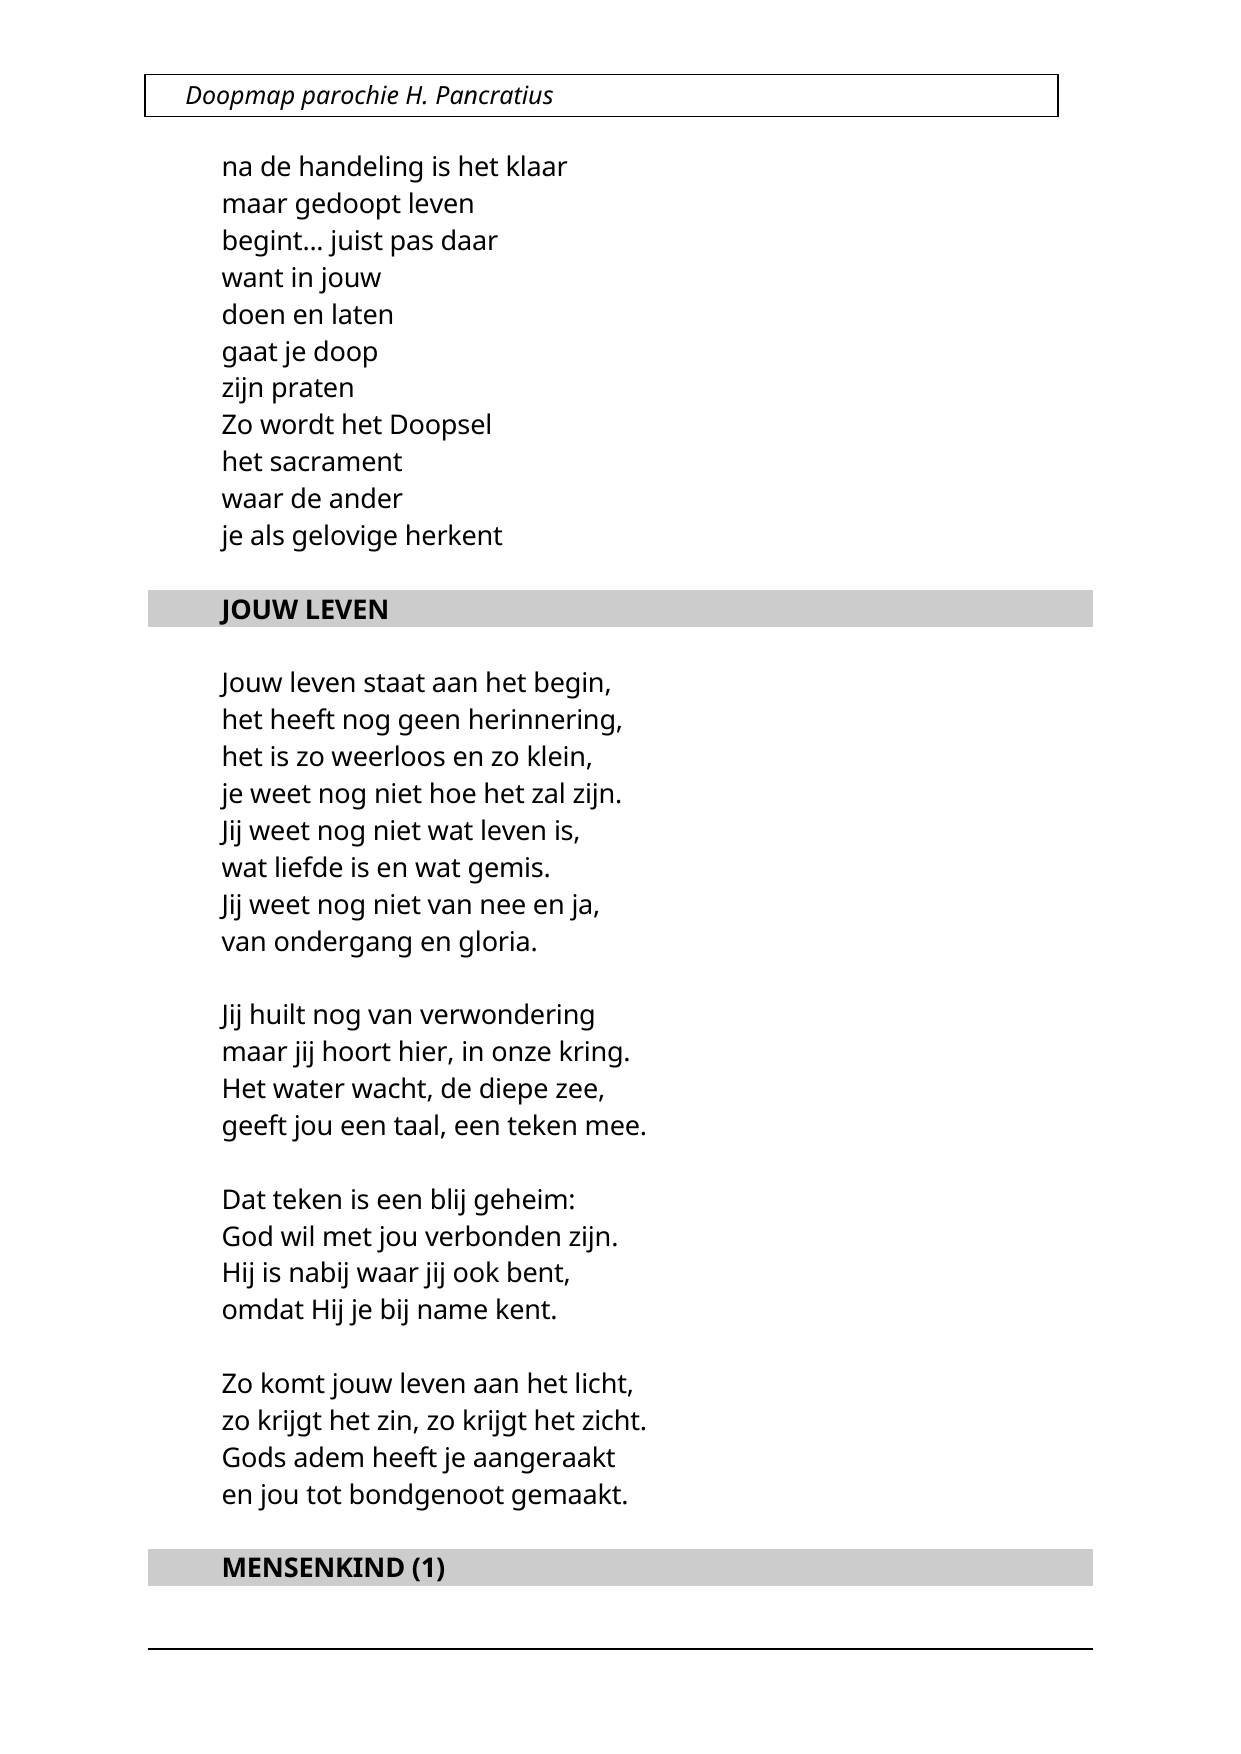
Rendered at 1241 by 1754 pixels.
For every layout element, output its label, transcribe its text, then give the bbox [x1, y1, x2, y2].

text geeft jou een taal, een teken mee. [221, 1106, 1093, 1143]
text je als gelovige herkent [221, 516, 1093, 553]
text Hij is nabij waar jij ook bent, [221, 1254, 1093, 1291]
text wat liefde is en wat gemis. [221, 848, 1093, 885]
text van ondergang en gloria. [221, 922, 1093, 959]
text zijn praten [221, 369, 1093, 406]
text het is zo weerloos en zo klein, [221, 738, 1093, 774]
text begint... juist pas daar [221, 221, 1093, 258]
text waar de ander [221, 479, 1093, 516]
text Gods adem heeft je aangeraakt [221, 1438, 1093, 1475]
text want in jouw [221, 258, 1093, 295]
text MENSENKIND (1) [148, 1549, 1093, 1586]
text omdat Hij je bij name kent. [221, 1291, 1093, 1328]
text Zo komt jouw leven aan het licht, [221, 1364, 1093, 1401]
text JOUW LEVEN [148, 590, 1093, 627]
text Jij huilt nog van verwondering [221, 996, 1093, 1033]
text het sacrament [221, 443, 1093, 479]
text Jij weet nog niet wat leven is, [221, 811, 1093, 848]
text en jou tot bondgenoot gemaakt. [221, 1475, 1093, 1512]
text je weet nog niet hoe het zal zijn. [221, 774, 1093, 811]
text na de handeling is het klaar [221, 148, 1093, 184]
text Zo wordt het Doopsel [221, 406, 1093, 443]
text Dat teken is een blij geheim: [221, 1180, 1093, 1217]
text het heeft nog geen herinnering, [221, 701, 1093, 738]
text doen en laten [221, 295, 1093, 332]
text Jij weet nog niet van nee en ja, [221, 885, 1093, 922]
text God wil met jou verbonden zijn. [221, 1217, 1093, 1254]
text Jouw leven staat aan het begin, [148, 664, 1093, 701]
text maar gedoopt leven [221, 184, 1093, 221]
text zo krijgt het zin, zo krijgt het zicht. [221, 1401, 1093, 1438]
text Het water wacht, de diepe zee, [221, 1069, 1093, 1106]
text gaat je doop [221, 332, 1093, 369]
text maar jij hoort hier, in onze kring. [221, 1033, 1093, 1069]
